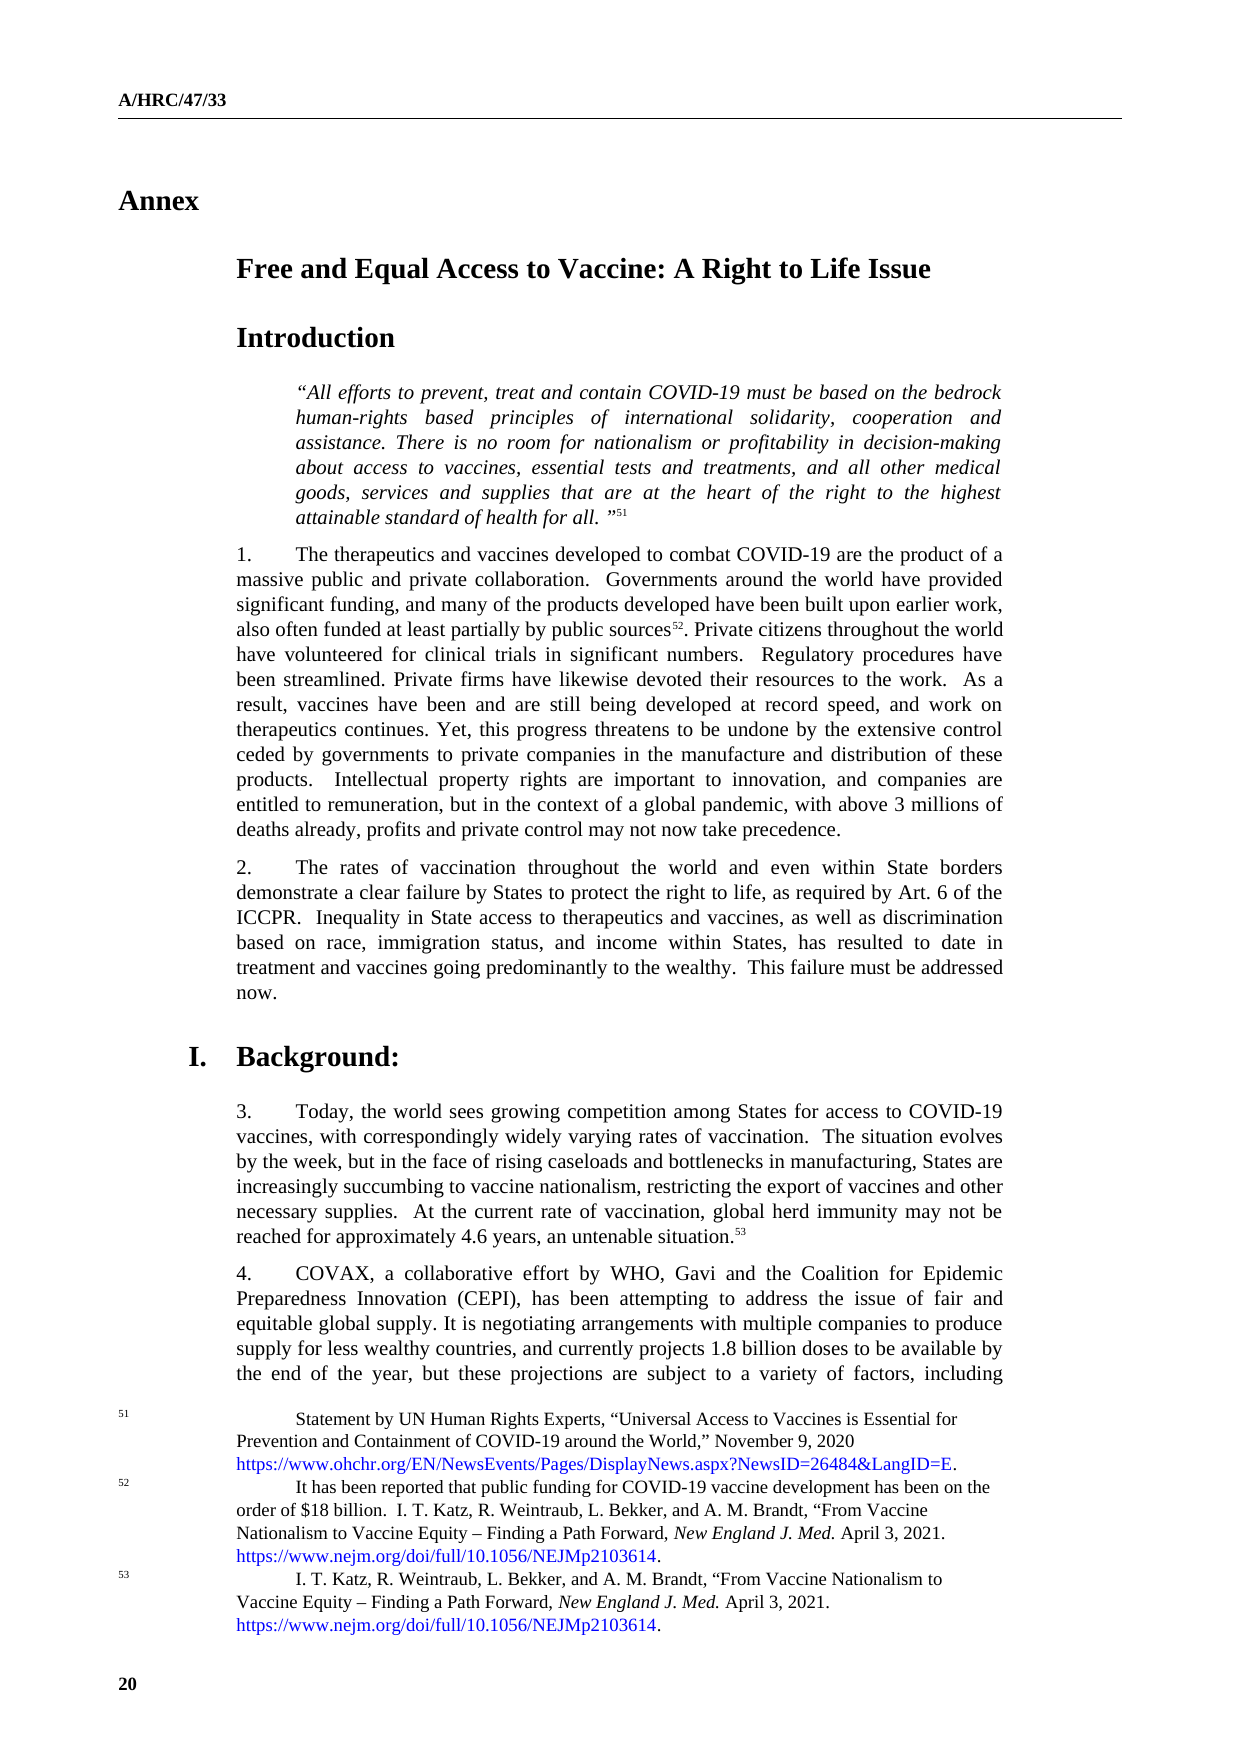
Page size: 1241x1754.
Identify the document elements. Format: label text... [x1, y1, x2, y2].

text Introduction [118, 323, 1004, 354]
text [236, 1260, 1004, 1385]
text Today, the world sees growing competition among States for access to COVID-19 vaccines, with correspondingly widely varying rates of vaccination. The situation evolves by the week, but in the face of rising caseloads and bottlenecks in manufacturing, States are increasingly succumbing to vaccine nationalism, restricting the export of vaccines and other necessary supplies. At the current rate of vaccination, global herd immunity may not be reached for approximately 4.6 years, an untenable situation. [236, 1098, 1004, 1248]
text I. Background: [118, 1041, 1004, 1073]
text The rates of vaccination throughout the world and even within State borders demonstrate a clear failure by States to protect the right to life, as required by Art. 6 of the ICCPR. Inequality in State access to therapeutics and vaccines, as well as discrimination based on race, immigration status, and income within States, has resulted to date in treatment and vaccines going predominantly to the wealthy. This failure must be addressed now. [236, 854, 1004, 1004]
text “All efforts to prevent, treat and contain COVID-19 must be based on the bedrock human-rights based principles of international solidarity, cooperation and assistance. There is no room for nationalism or profitability in decision-making about access to vaccines, essential tests and treatments, and all other medical goods, services and supplies that are at the heart of the right to the highest attainable standard of health for all. ” [295, 379, 1004, 529]
list The therapeutics and vaccines developed to combat COVID-19 are the product of a massive public and private collaboration. Governments around the world have provided significant funding, and many of the products developed have been built upon earlier work, also often funded at least partially by public sources. Private citizens throughout the world have volunteered for clinical trials in significant numbers. Regulatory procedures have been streamlined. Private firms have likewise devoted their resources to the work. As a result, vaccines have been and are still being developed at record speed, and work on therapeutics continues. Yet, this progress threatens to be undone by the extensive control ceded by governments to private companies in the manufacture and distribution of these products. Intellectual property rights are important to innovation, and companies are entitled to remuneration, but in the context of a global pandemic, with above 3 millions of deaths already, profits and private control may not now take precedence. [236, 541, 1004, 841]
text Free and Equal Access to Vaccine: A Right to Life Issue [118, 254, 1004, 285]
text Annex [118, 185, 1004, 216]
